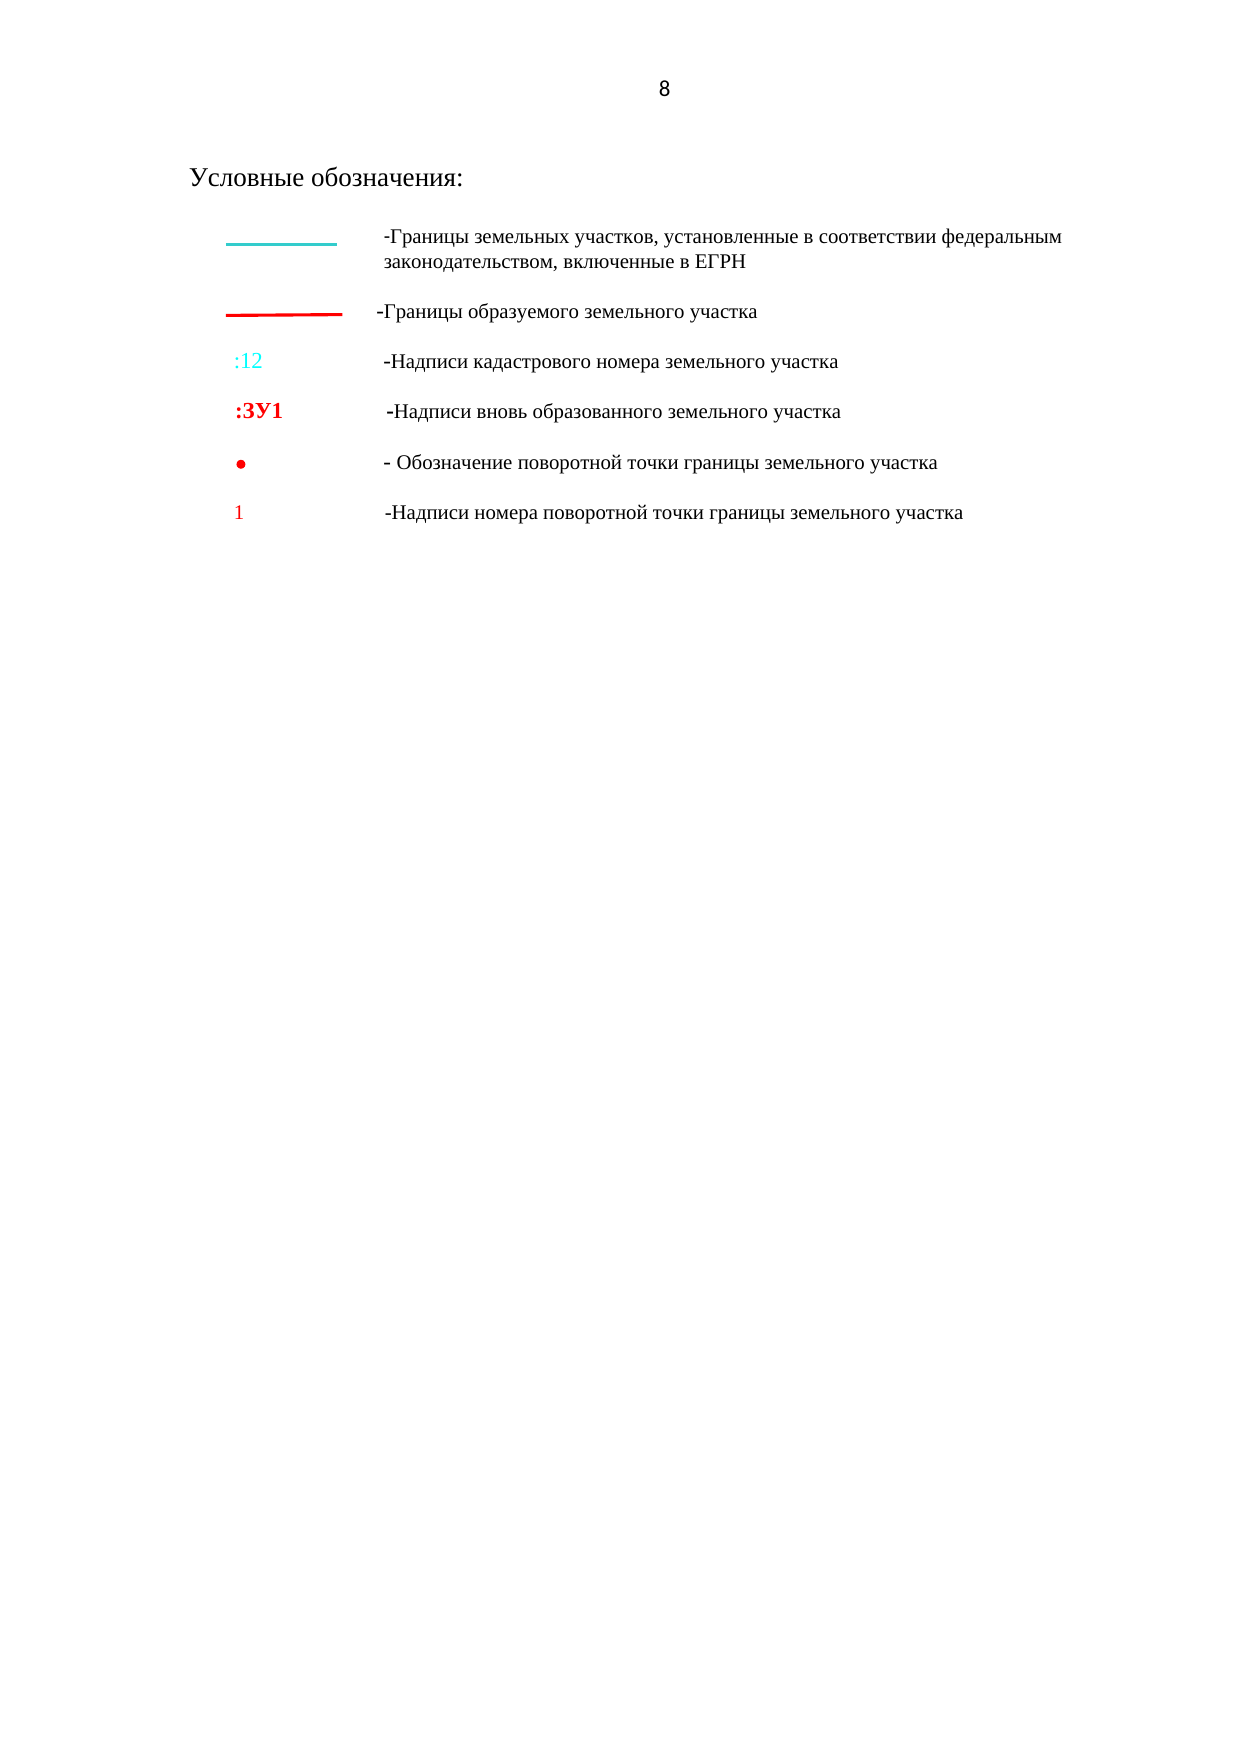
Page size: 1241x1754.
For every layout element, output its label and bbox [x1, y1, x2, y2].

table_cell [177, 130, 1167, 972]
